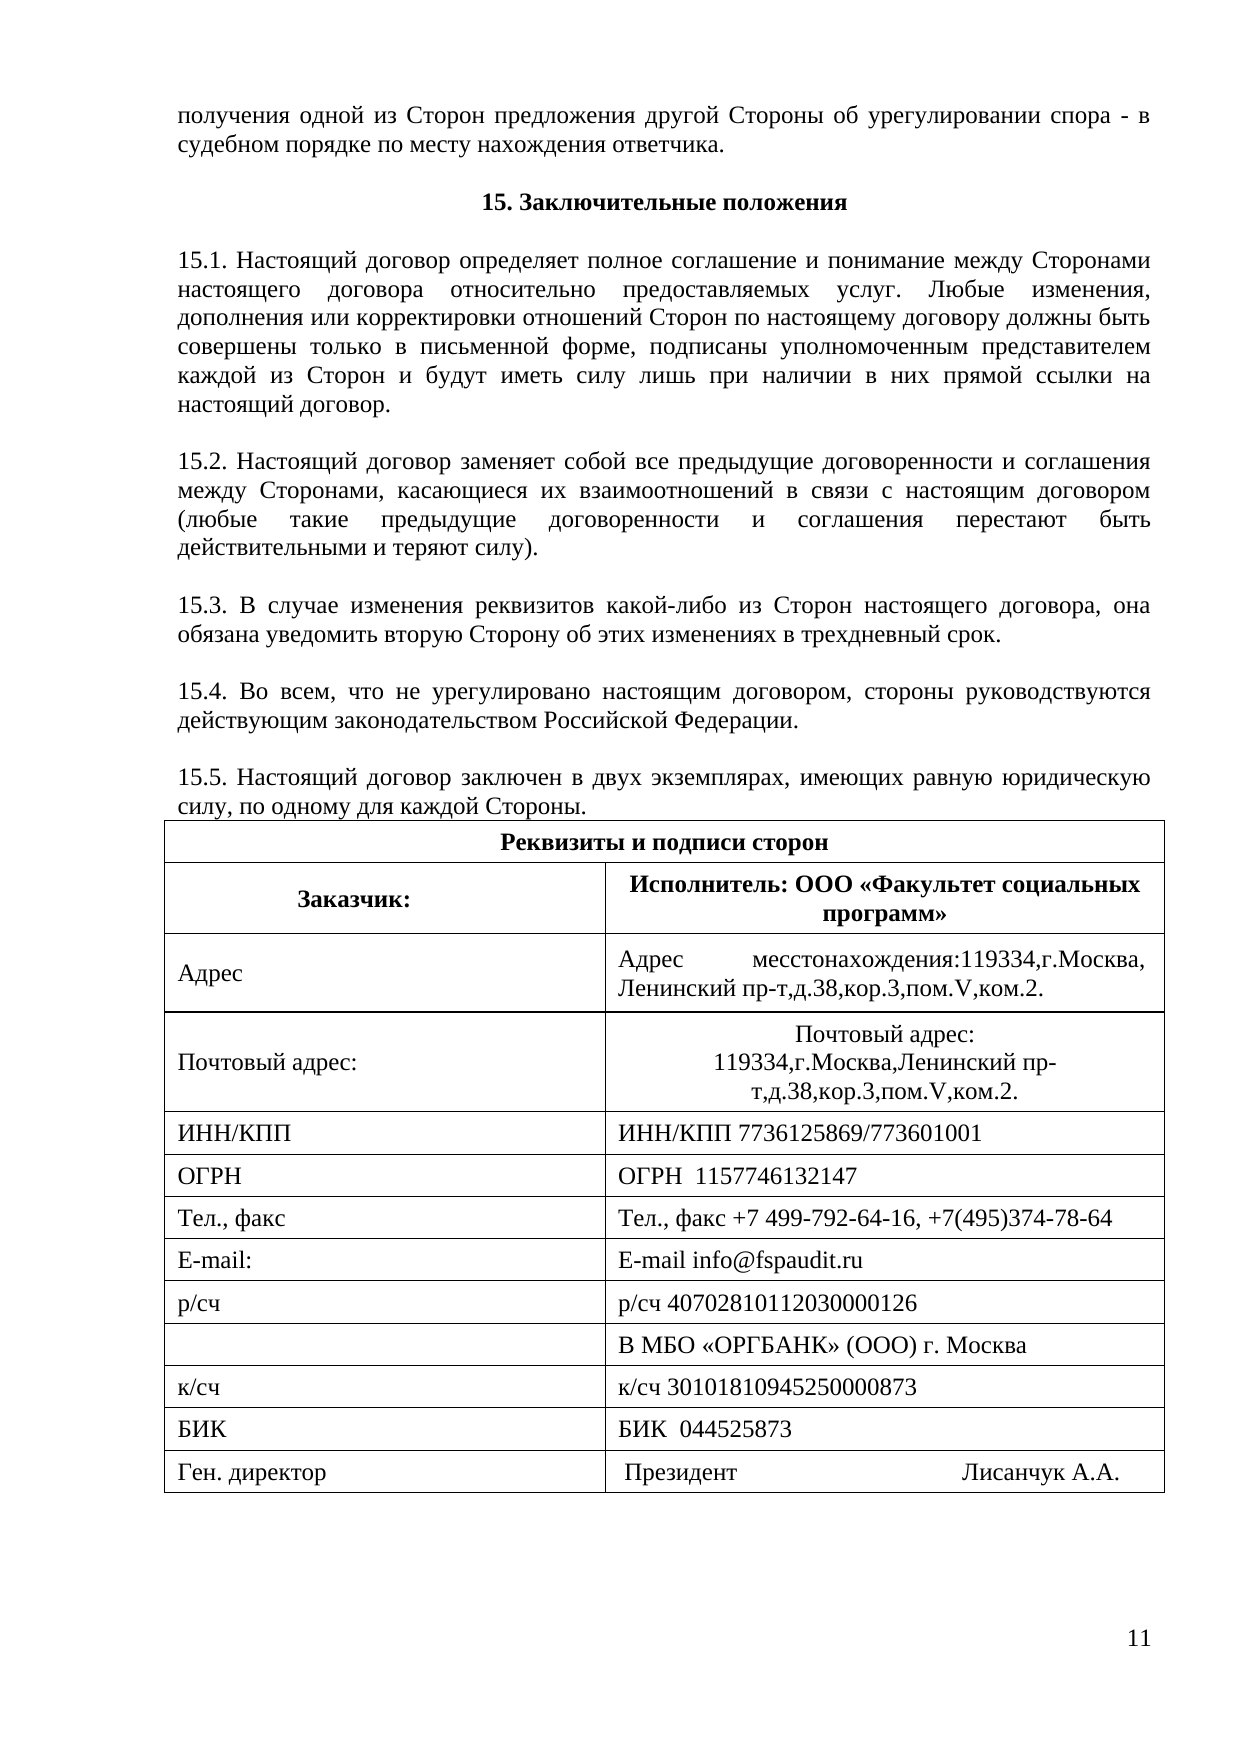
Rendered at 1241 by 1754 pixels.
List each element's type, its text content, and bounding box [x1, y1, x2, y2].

text 15.2. Настоящий договор заменяет собой все предыдущие договоренности и соглашения между Сторонами, касающиеся их взаимоотношений в связи с настоящим договором (любые такие предыдущие договоренности и соглашения перестают быть действительными и теряют силу). [177, 446, 1152, 561]
table_cell Ген. директор [165, 1451, 605, 1492]
table_cell Адрес месстонахождения:119334,г.Москва, Ленинский пр-т,д.38,кор.3,пом.V,ком.2. [606, 934, 1164, 1011]
table_cell ОГРН [165, 1155, 605, 1196]
table_cell E-mail info@fspaudit.ru [606, 1239, 1164, 1280]
table_cell Тел., факс [165, 1197, 605, 1238]
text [177, 100, 1152, 158]
table_cell Почтовый адрес: 119334,г.Москва,Ленинский пр-т,д.38,кор.3,пом.V,ком.2. [606, 1013, 1164, 1111]
table_cell [165, 1324, 605, 1365]
table_cell Адрес [165, 934, 605, 1011]
table_cell р/сч [165, 1281, 605, 1323]
table_cell Заказчик: [165, 863, 605, 933]
table_cell ОГРН 1157746132147 [606, 1155, 1164, 1196]
table_cell БИК 044525873 [606, 1408, 1164, 1449]
table_cell В МБО «ОРГБАНК» (ООО) г. Москва [606, 1324, 1164, 1365]
table_cell к/сч [165, 1366, 605, 1407]
text 15.3. В случае изменения реквизитов какой-либо из Сторон настоящего договора, она обязана уведомить вторую Сторону об этих изменениях в трехдневный срок. [177, 590, 1152, 647]
table_cell к/сч 30101810945250000873 [606, 1366, 1164, 1407]
table_cell Тел., факс +7 499-792-64-16, +7(495)374-78-64 [606, 1197, 1164, 1238]
table_cell Президент Лисанчук А.А. [606, 1451, 1164, 1492]
text 15.4. Во всем, что не урегулировано настоящим договором, стороны руководствуются действующим законодательством Российской Федерации. [177, 676, 1152, 734]
table_cell Исполнитель: ООО «Факультет социальных программ» [606, 863, 1164, 933]
table_cell р/сч 40702810112030000126 [606, 1281, 1164, 1323]
text 15.5. Настоящий договор заключен в двух экземплярах, имеющих равную юридическую силу, по одному для каждой Стороны. [177, 762, 1152, 820]
table_cell Почтовый адрес: [165, 1013, 605, 1111]
table_cell E-mail: [165, 1239, 605, 1280]
table_header Реквизиты и подписи сторон [165, 821, 1164, 862]
text 15. Заключительные положения [177, 187, 1152, 216]
text 15.1. Настоящий договор определяет полное соглашение и понимание между Сторонами настоящего договора относительно предоставляемых услуг. Любые изменения, дополнения или корректировки отношений Сторон по настоящему договору должны быть совершены только в письменной форме, подписаны уполномоченным представителем каждой из Сторон и будут иметь силу лишь при наличии в них прямой ссылки на настоящий договор. [177, 245, 1152, 417]
table_cell ИНН/КПП 7736125869/773601001 [606, 1112, 1164, 1153]
table_cell БИК [165, 1408, 605, 1449]
table_cell ИНН/КПП [165, 1112, 605, 1153]
